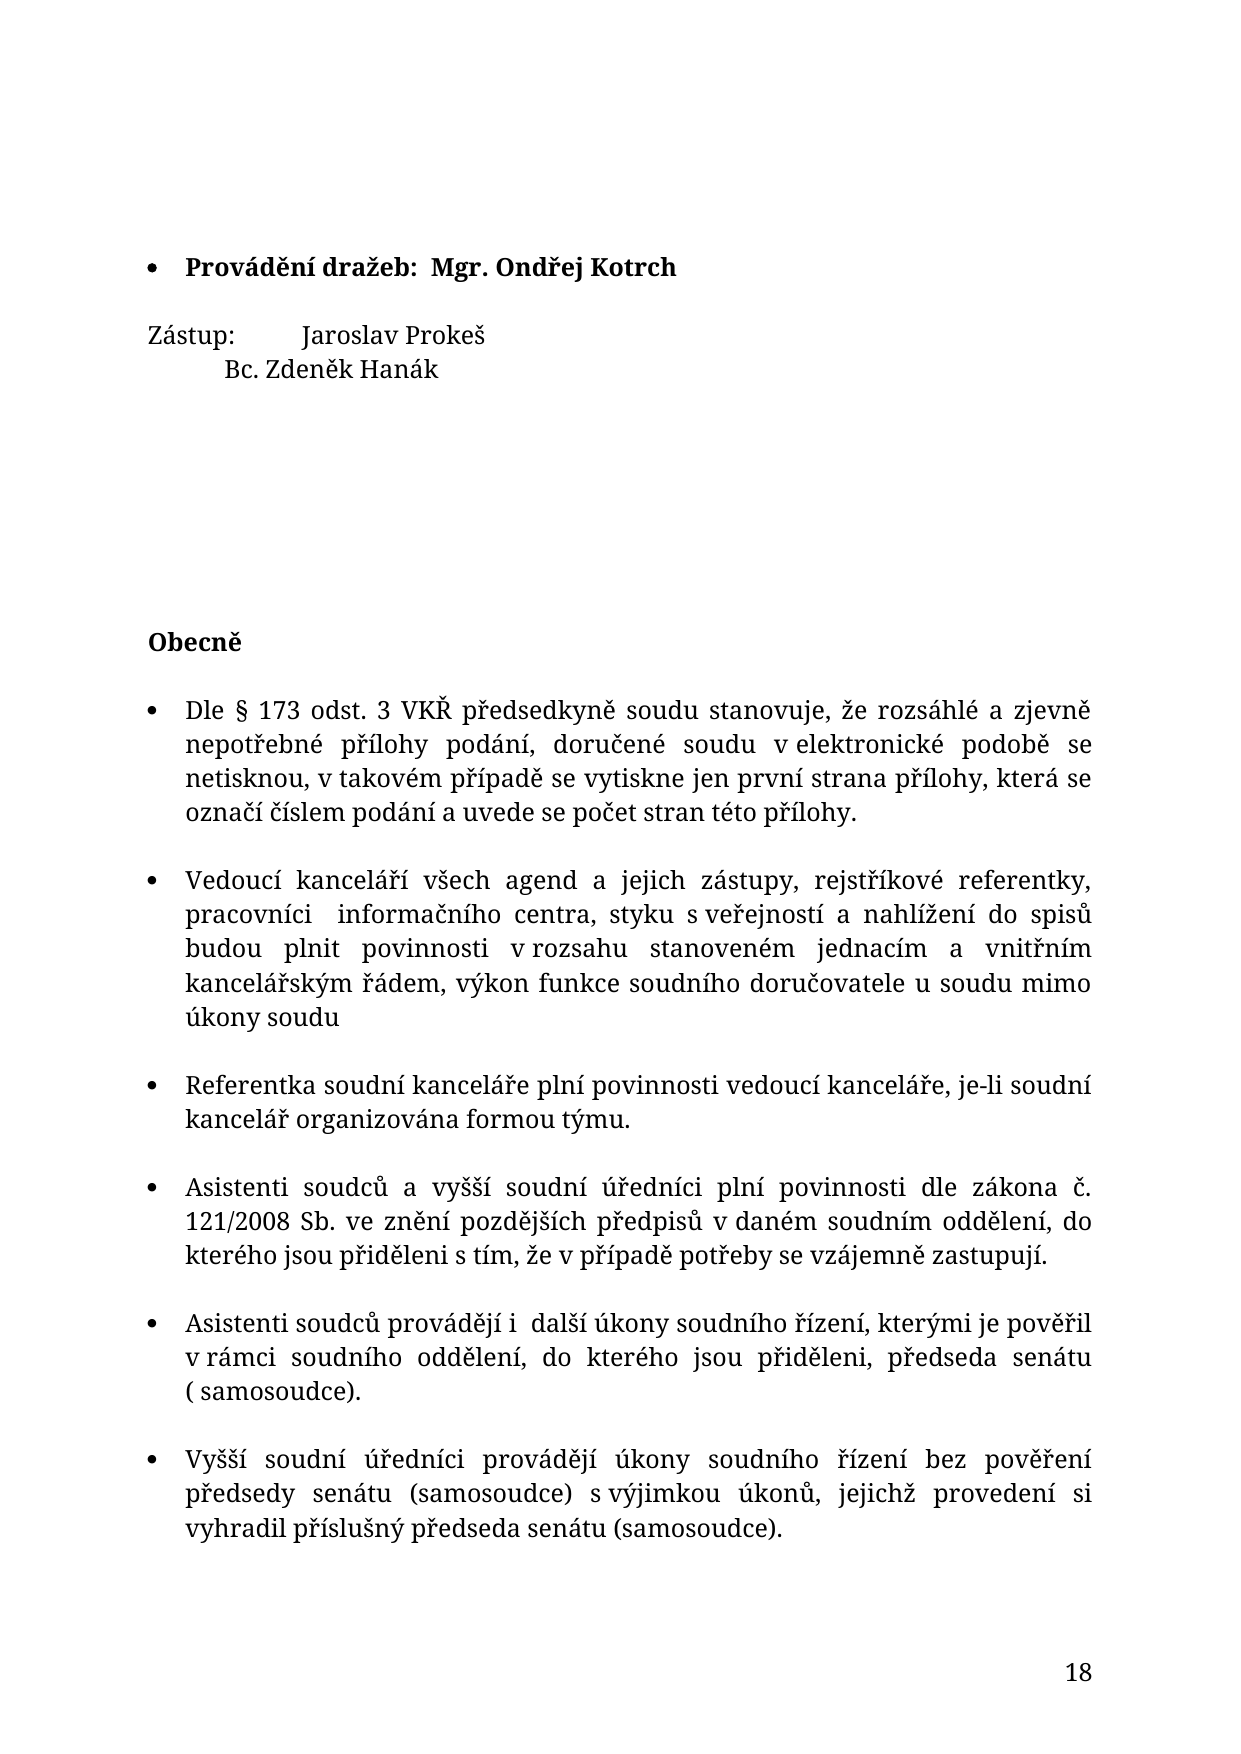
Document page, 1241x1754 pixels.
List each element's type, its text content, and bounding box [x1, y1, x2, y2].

list Vyšší soudní úředníci provádějí úkony soudního řízení bez pověření předsedy senátu (samosoudce) s výjimkou úkonů, jejichž provedení si vyhradil příslušný předseda senátu (samosoudce). [148, 1442, 1092, 1544]
list Vedoucí kanceláří všech agend a jejich zástupy, rejstříkové referentky, pracovníci informačního centra, styku s veřejností a nahlížení do spisů budou plnit povinnosti v rozsahu stanoveném jednacím a vnitřním kancelářským řádem, výkon funkce soudního doručovatele u soudu mimo úkony soudu [148, 863, 1092, 1033]
list Provádění dražeb: Mgr. Ondřej Kotrch [148, 250, 1092, 284]
list Dle § 173 odst. 3 VKŘ předsedkyně soudu stanovuje, že rozsáhlé a zjevně nepotřebné přílohy podání, doručené soudu v elektronické podobě se netisknou, v takovém případě se vytiskne jen první strana přílohy, která se označí číslem podání a uvede se počet stran této přílohy. [148, 693, 1092, 829]
text Obecně [148, 624, 1092, 659]
list Asistenti soudců provádějí i další úkony soudního řízení, kterými je pověřil v rámci soudního oddělení, do kterého jsou přiděleni, předseda senátu ( samosoudce). [148, 1306, 1092, 1408]
list Asistenti soudců a vyšší soudní úředníci plní povinnosti dle zákona č. 121/2008 Sb. ve znění pozdějších předpisů v daném soudním oddělení, do kterého jsou přiděleni s tím, že v případě potřeby se vzájemně zastupují. [148, 1169, 1092, 1272]
text Zástup: Jaroslav Prokeš [148, 318, 1092, 352]
list Referentka soudní kanceláře plní povinnosti vedoucí kanceláře, je-li soudní kancelář organizována formou týmu. [148, 1067, 1092, 1136]
text Bc. Zdeněk Hanák [185, 352, 1092, 386]
